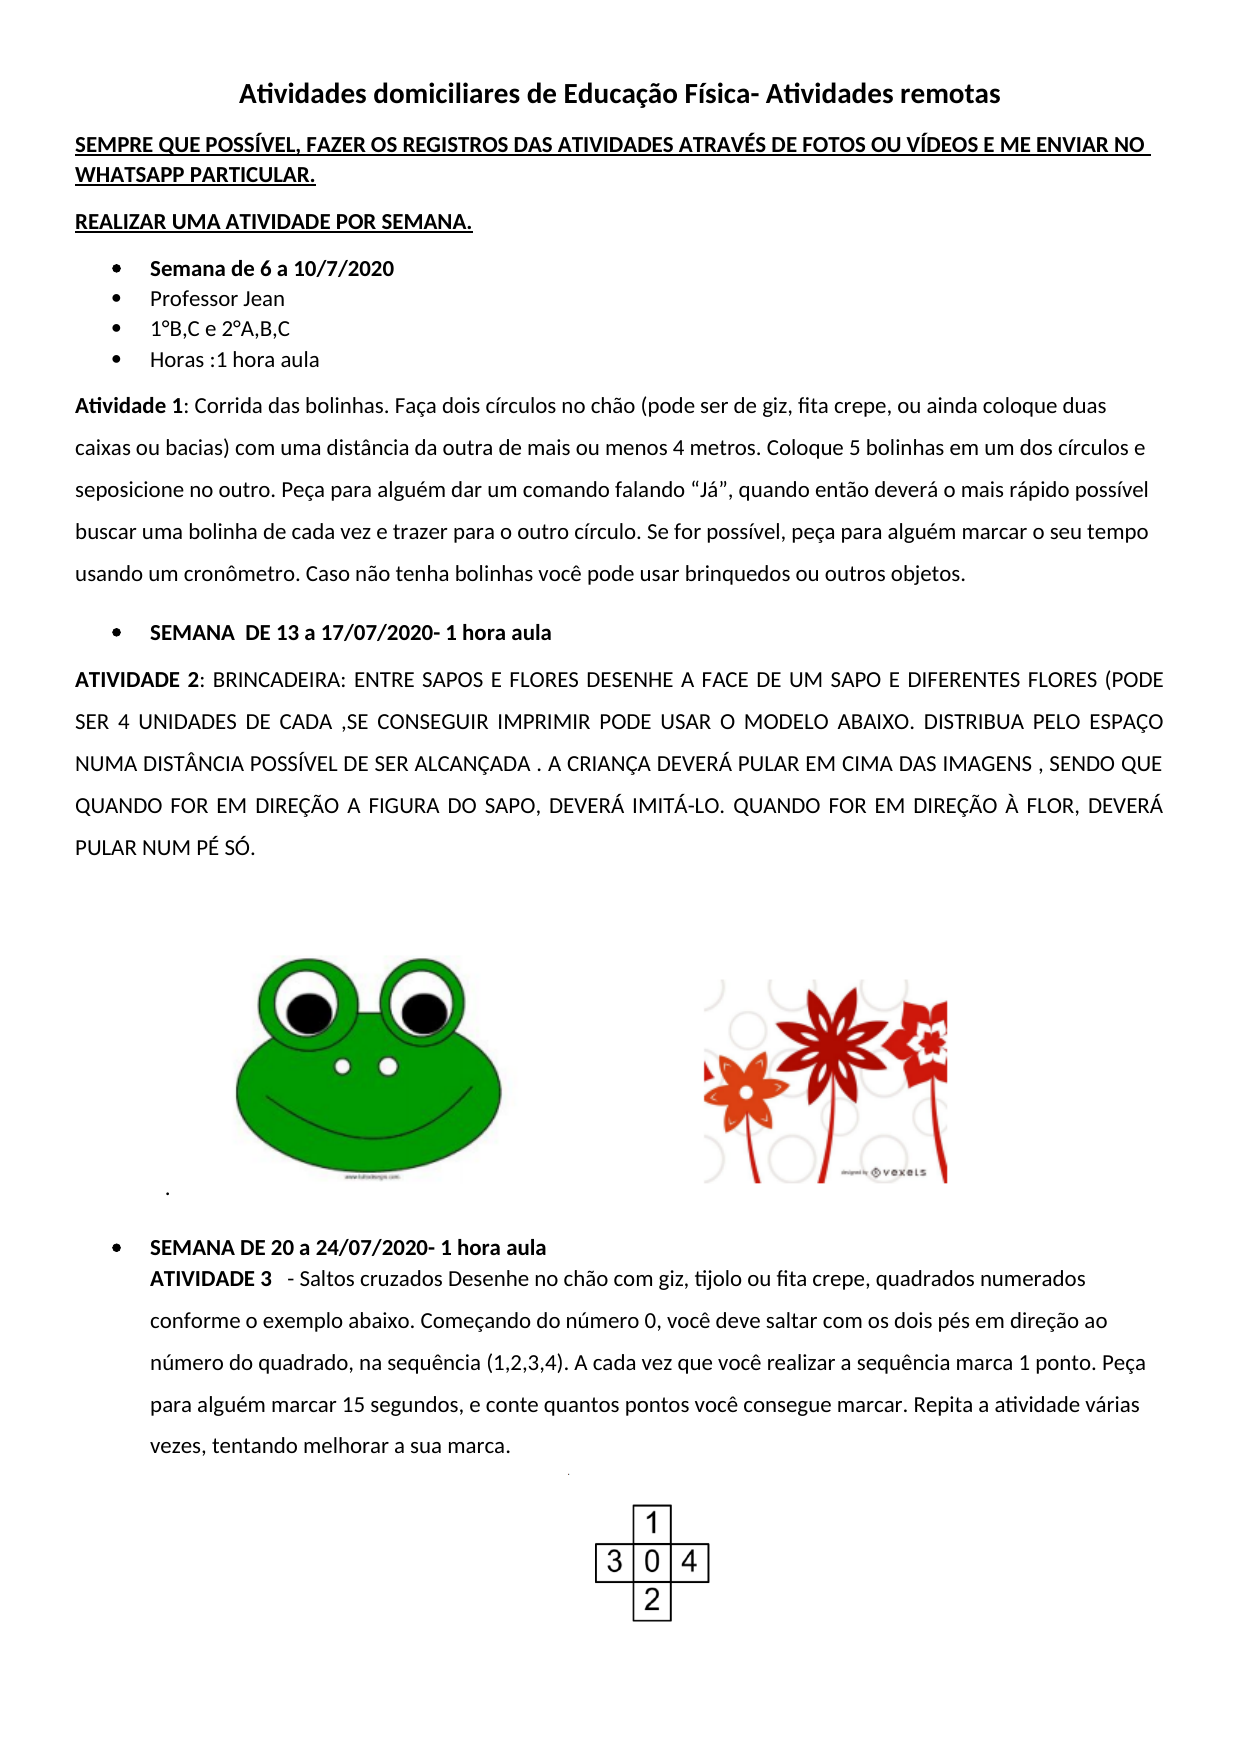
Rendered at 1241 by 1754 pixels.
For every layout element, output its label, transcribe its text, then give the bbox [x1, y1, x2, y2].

picture [567, 1473, 748, 1633]
list ATIVIDADE 3 - Saltos cruzados Desenhe no chão com giz, tijolo ou fita crepe, quadrados numerados conforme o exemplo abaixo. Começando do número 0, você deve saltar com os dois pés em direção ao número do quadrado, na sequência (1,2,3,4). A cada vez que você realizar a sequência marca 1 ponto. Peça para alguém marcar 15 segundos, e conte quantos pontos você consegue marcar. Repita a atividade várias vezes, tentando melhorar a sua marca. [150, 1264, 1165, 1460]
text REALIZAR UMA ATIVIDADE POR SEMANA. [75, 207, 1165, 235]
text Atividades domiciliares de Educação Física- Atividades remotas [75, 75, 1165, 111]
list 1°B,C e 2°A,B,C [112, 314, 1165, 342]
list SEMANA DE 20 a 24/07/2020- 1 hora aula [112, 1233, 1165, 1262]
text ATIVIDADE 2: BRINCADEIRA: ENTRE SAPOS E FLORES DESENHE A FACE DE UM SAPO E DIFERENTES FLORES (PODE SER 4 UNIDADES DE CADA ,SE CONSEGUIR IMPRIMIR PODE USAR O MODELO ABAIXO. DISTRIBUA PELO ESPAÇO NUMA DISTÂNCIA POSSÍVEL DE SER ALCANÇADA . A CRIANÇA DEVERÁ PULAR EM CIMA DAS IMAGENS , SENDO QUE QUANDO FOR EM DIREÇÃO A FIGURA DO SAPO, DEVERÁ IMITÁ-LO. QUANDO FOR EM DIREÇÃO À FLOR, DEVERÁ PULAR NUM PÉ SÓ. [75, 665, 1165, 861]
list Horas :1 hora aula [112, 345, 1165, 373]
list Semana de 6 a 10/7/2020 [112, 254, 1165, 282]
text SEMPRE QUE POSSÍVEL, FAZER OS REGISTROS DAS ATIVIDADES ATRAVÉS DE FOTOS OU VÍDEOS E ME ENVIAR NO WHATSAPP PARTICULAR. [75, 130, 1165, 188]
list Professor Jean [112, 284, 1165, 312]
list SEMANA DE 13 a 17/07/2020- 1 hora aula [112, 618, 1165, 646]
picture [175, 952, 1091, 1196]
text Atividade 1: Corrida das bolinhas. Faça dois círculos no chão (pode ser de giz, fita crepe, ou ainda coloque duas caixas ou bacias) com uma distância da outra de mais ou menos 4 metros. Coloque 5 bolinhas em um dos círculos e seposicione no outro. Peça para alguém dar um comando falando “Já”, quando então deverá o mais rápido possível buscar uma bolinha de cada vez e trazer para o outro círculo. Se for possível, peça para alguém marcar o seu tempo usando um cronômetro. Caso não tenha bolinhas você pode usar brinquedos ou outros objetos. [75, 392, 1165, 587]
